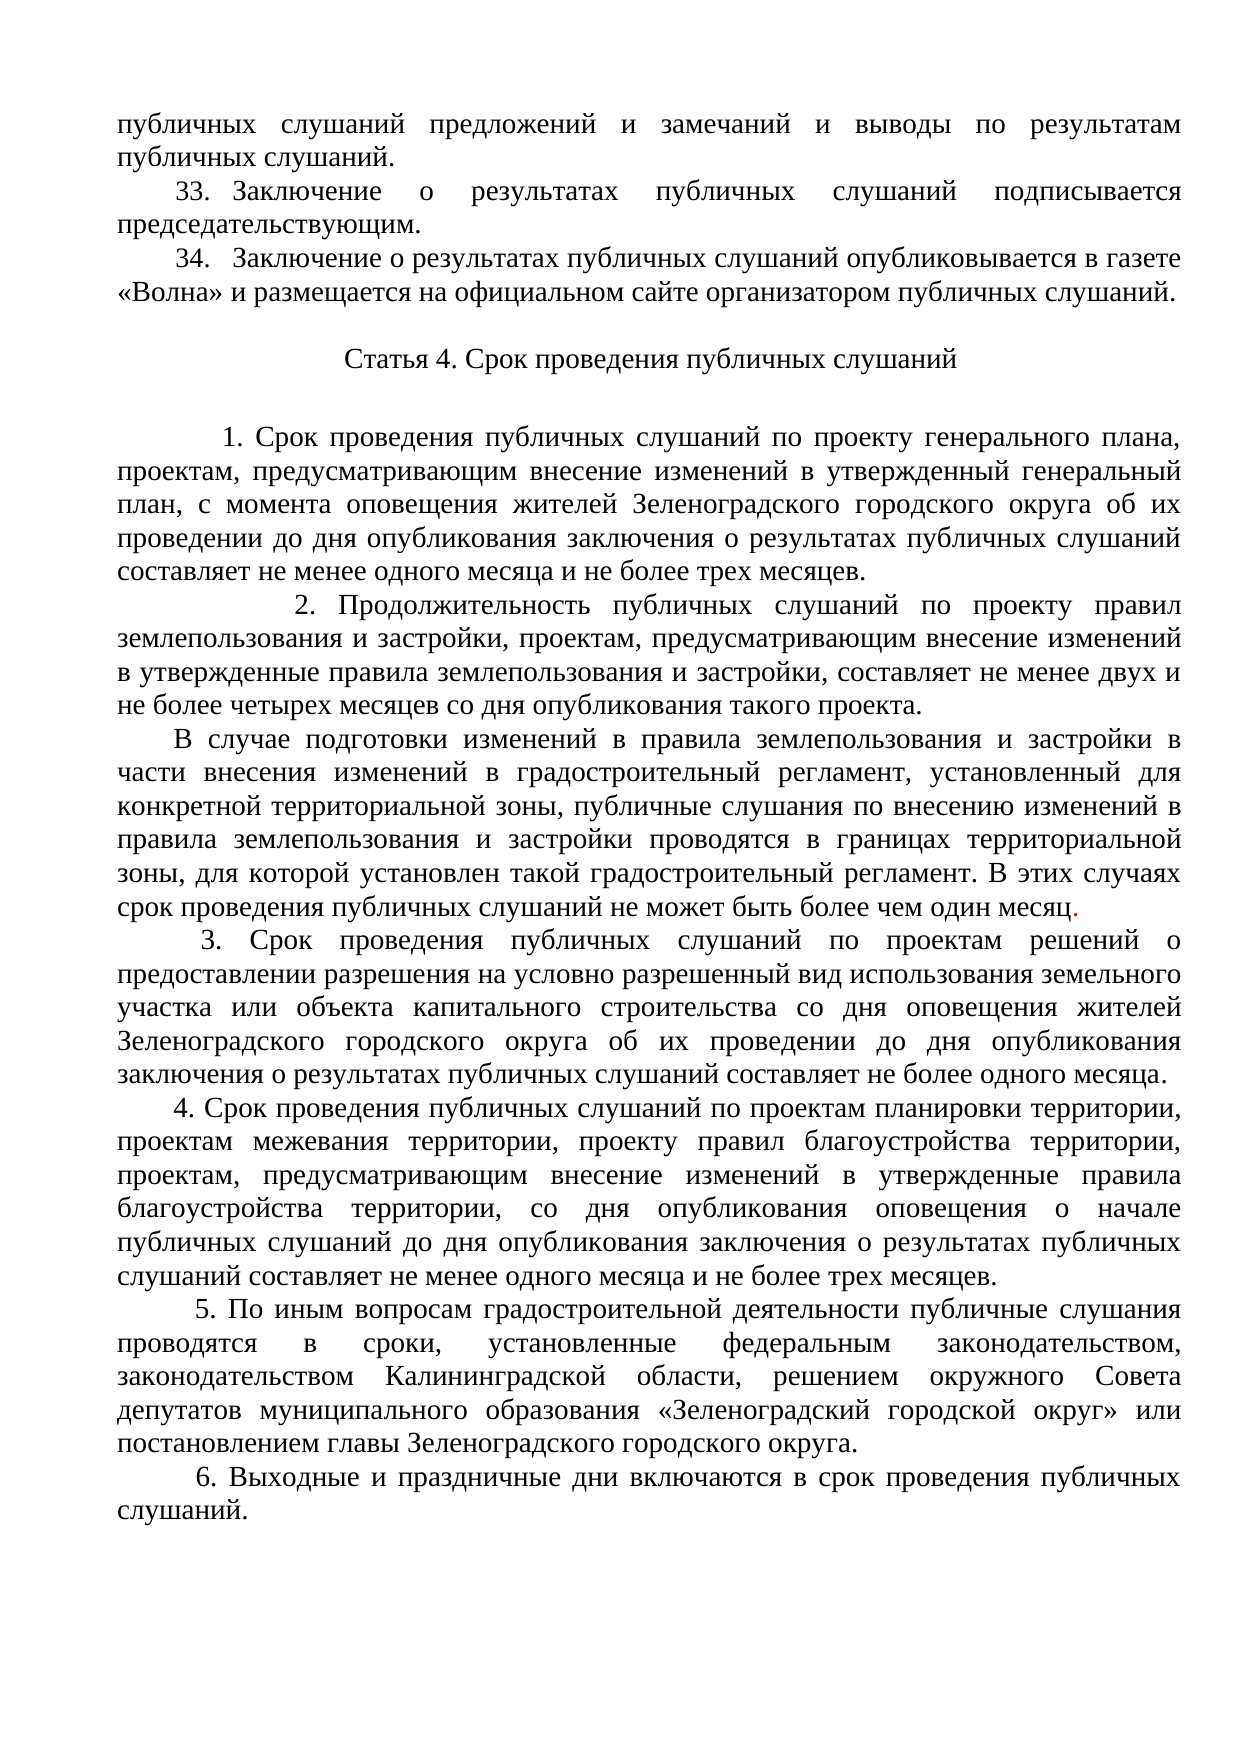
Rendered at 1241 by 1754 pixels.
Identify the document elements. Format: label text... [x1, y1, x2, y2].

text 6. Выходные и праздничные дни включаются в срок проведения публичных слушаний. [117, 1459, 1182, 1526]
list Заключение о результатах публичных слушаний подписывается председательствующим. [117, 173, 1182, 240]
text В случае подготовки изменений в правила землепользования и застройки в части внесения изменений в градостроительный регламент, установленный для конкретной территориальной зоны, публичные слушания по внесению изменений в правила землепользования и застройки проводятся в границах территориальной зоны, для которой установлен такой градостроительный регламент. В этих случаях срок проведения публичных слушаний не может быть более чем один месяц. [117, 721, 1182, 922]
text 5. По иным вопросам градостроительной деятельности публичные слушания проводятся в сроки, установленные федеральным законодательством, законодательством Калининградской области, решением окружного Совета депутатов муниципального образования «Зеленоградский городской округ» или постановлением главы Зеленоградского городского округа. [117, 1291, 1182, 1459]
text 4. Срок проведения публичных слушаний по проектам планировки территории, проектам межевания территории, проекту правил благоустройства территории, проектам, предусматривающим внесение изменений в утвержденные правила благоустройства территории, со дня опубликования оповещения о начале публичных слушаний до дня опубликования заключения о результатах публичных слушаний составляет не менее одного месяца и не более трех месяцев. [117, 1090, 1182, 1291]
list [117, 106, 1182, 173]
text 2. Продолжительность публичных слушаний по проекту правил землепользования и застройки, проектам, предусматривающим внесение изменений в утвержденные правила землепользования и застройки, составляет не менее двух и не более четырех месяцев со дня опубликования такого проекта. [117, 587, 1182, 721]
list Заключение о результатах публичных слушаний опубликовывается в газете «Волна» и размещается на официальном сайте организатором публичных слушаний. [117, 240, 1182, 307]
text 1. Срок проведения публичных слушаний по проекту генерального плана, проектам, предусматривающим внесение изменений в утвержденный генеральный план, с момента оповещения жителей Зеленоградского городского округа об их проведении до дня опубликования заключения о результатах публичных слушаний составляет не менее одного месяца и не более трех месяцев. [117, 419, 1182, 587]
text Статья 4. Срок проведения публичных слушаний [119, 341, 1182, 374]
text 3. Срок проведения публичных слушаний по проектам решений о предоставлении разрешения на условно разрешенный вид использования земельного участка или объекта капитального строительства со дня оповещения жителей Зеленоградского городского округа об их проведении до дня опубликования заключения о результатах публичных слушаний составляет не более одного месяца. [117, 922, 1182, 1090]
